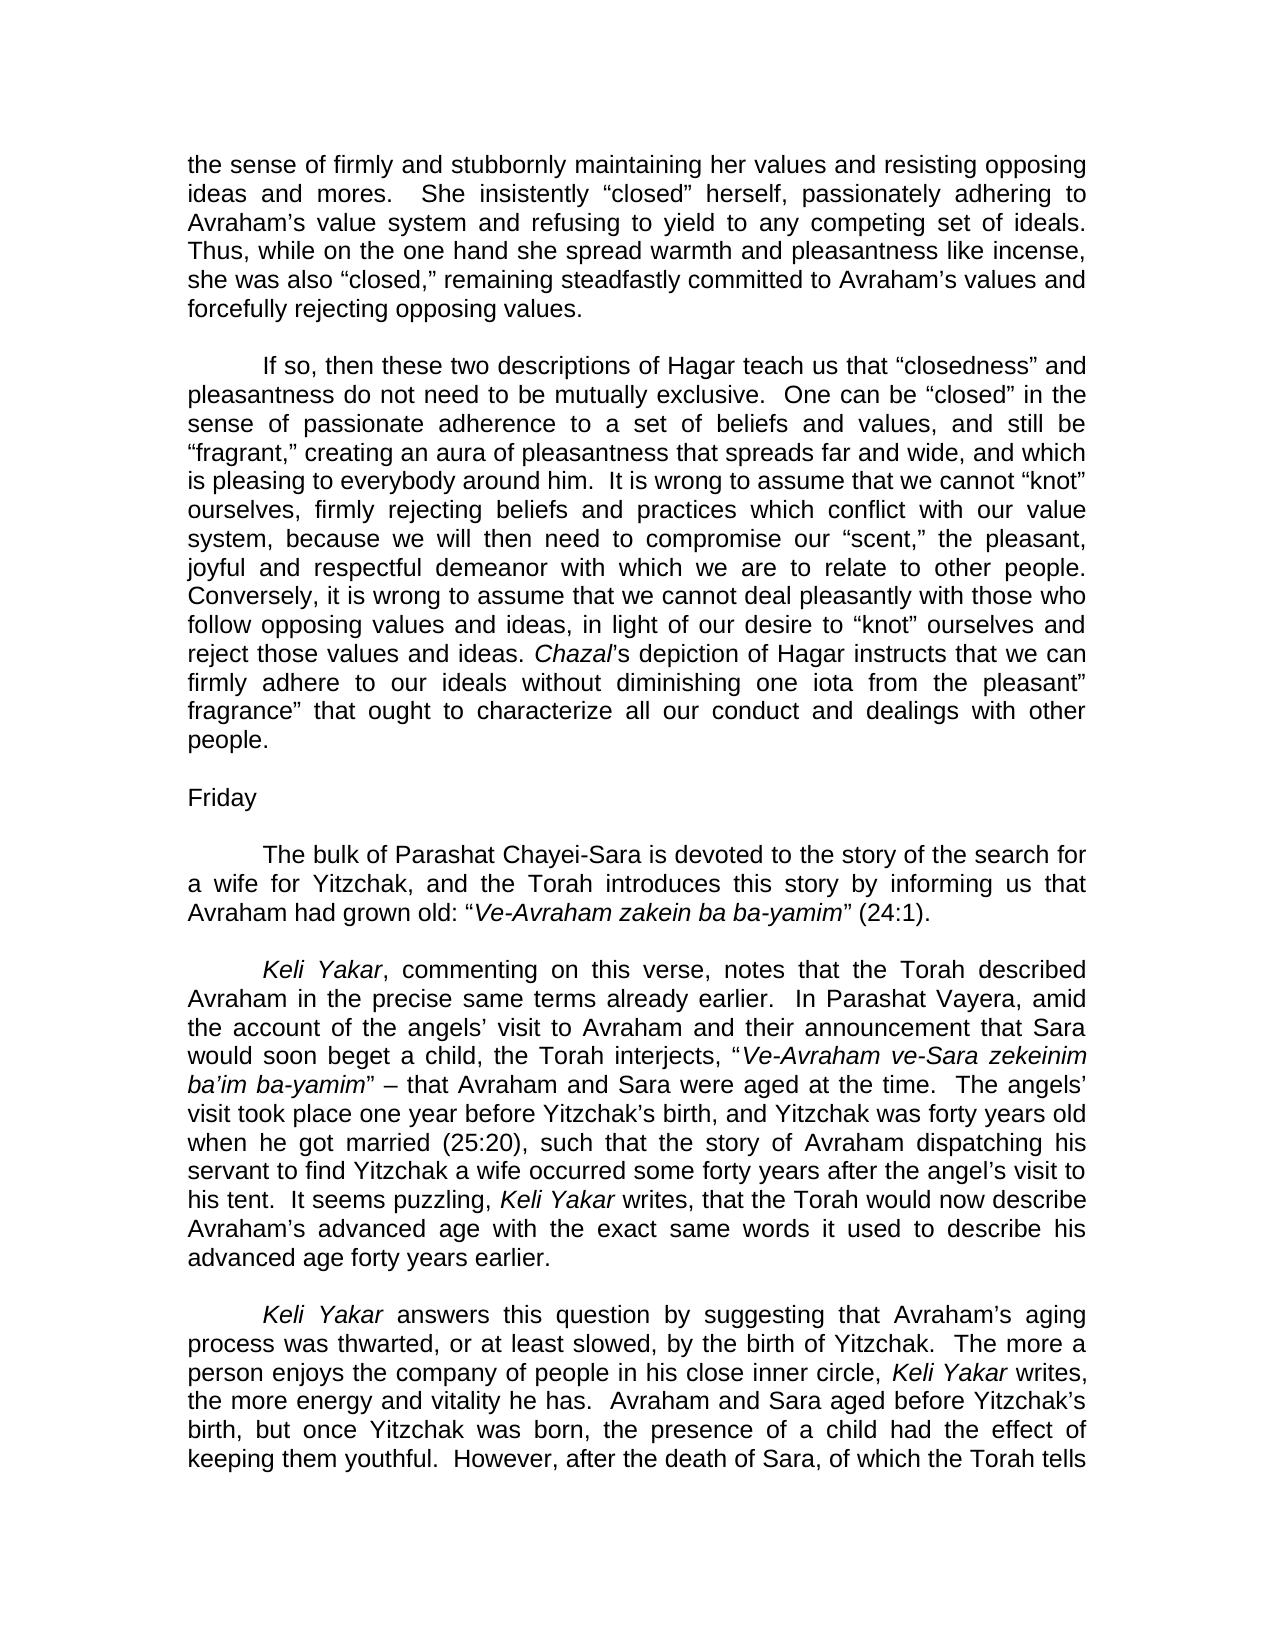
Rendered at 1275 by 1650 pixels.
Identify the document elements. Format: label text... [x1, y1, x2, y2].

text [187, 150, 1088, 322]
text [187, 1300, 1088, 1472]
text The bulk of Parashat Chayei-Sara is devoted to the story of the search for a wife for Yitzchak, and the Torah introduces this story by informing us that Avraham had grown old: “Ve-Avraham zakein ba ba-yamim” (24:1). [187, 840, 1088, 926]
text Friday [187, 782, 1088, 811]
text Keli Yakar, commenting on this verse, notes that the Torah described Avraham in the precise same terms already earlier. In Parashat Vayera, amid the account of the angels’ visit to Avraham and their announcement that Sara would soon beget a child, the Torah interjects, “Ve-Avraham ve-Sara zekeinim ba’im ba-yamim” – that Avraham and Sara were aged at the time. The angels’ visit took place one year before Yitzchak’s birth, and Yitzchak was forty years old when he got married (25:20), such that the story of Avraham dispatching his servant to find Yitzchak a wife occurred some forty years after the angel’s visit to his tent. It seems puzzling, Keli Yakar writes, that the Torah would now describe Avraham’s advanced age with the exact same words it used to describe his advanced age forty years earlier. [187, 955, 1088, 1271]
text If so, then these two descriptions of Hagar teach us that “closedness” and pleasantness do not need to be mutually exclusive. One can be “closed” in the sense of passionate adherence to a set of beliefs and values, and still be “fragrant,” creating an aura of pleasantness that spreads far and wide, and which is pleasing to everybody around him. It is wrong to assume that we cannot “knot” ourselves, firmly rejecting beliefs and practices which conflict with our value system, because we will then need to compromise our “scent,” the pleasant, joyful and respectful demeanor with which we are to relate to other people. Conversely, it is wrong to assume that we cannot deal pleasantly with those who follow opposing values and ideas, in light of our desire to “knot” ourselves and reject those values and ideas. Chazal’s depiction of Hagar instructs that we can firmly adhere to our ideals without diminishing one iota from the pleasant” fragrance” that ought to characterize all our conduct and dealings with other people. [187, 351, 1088, 754]
